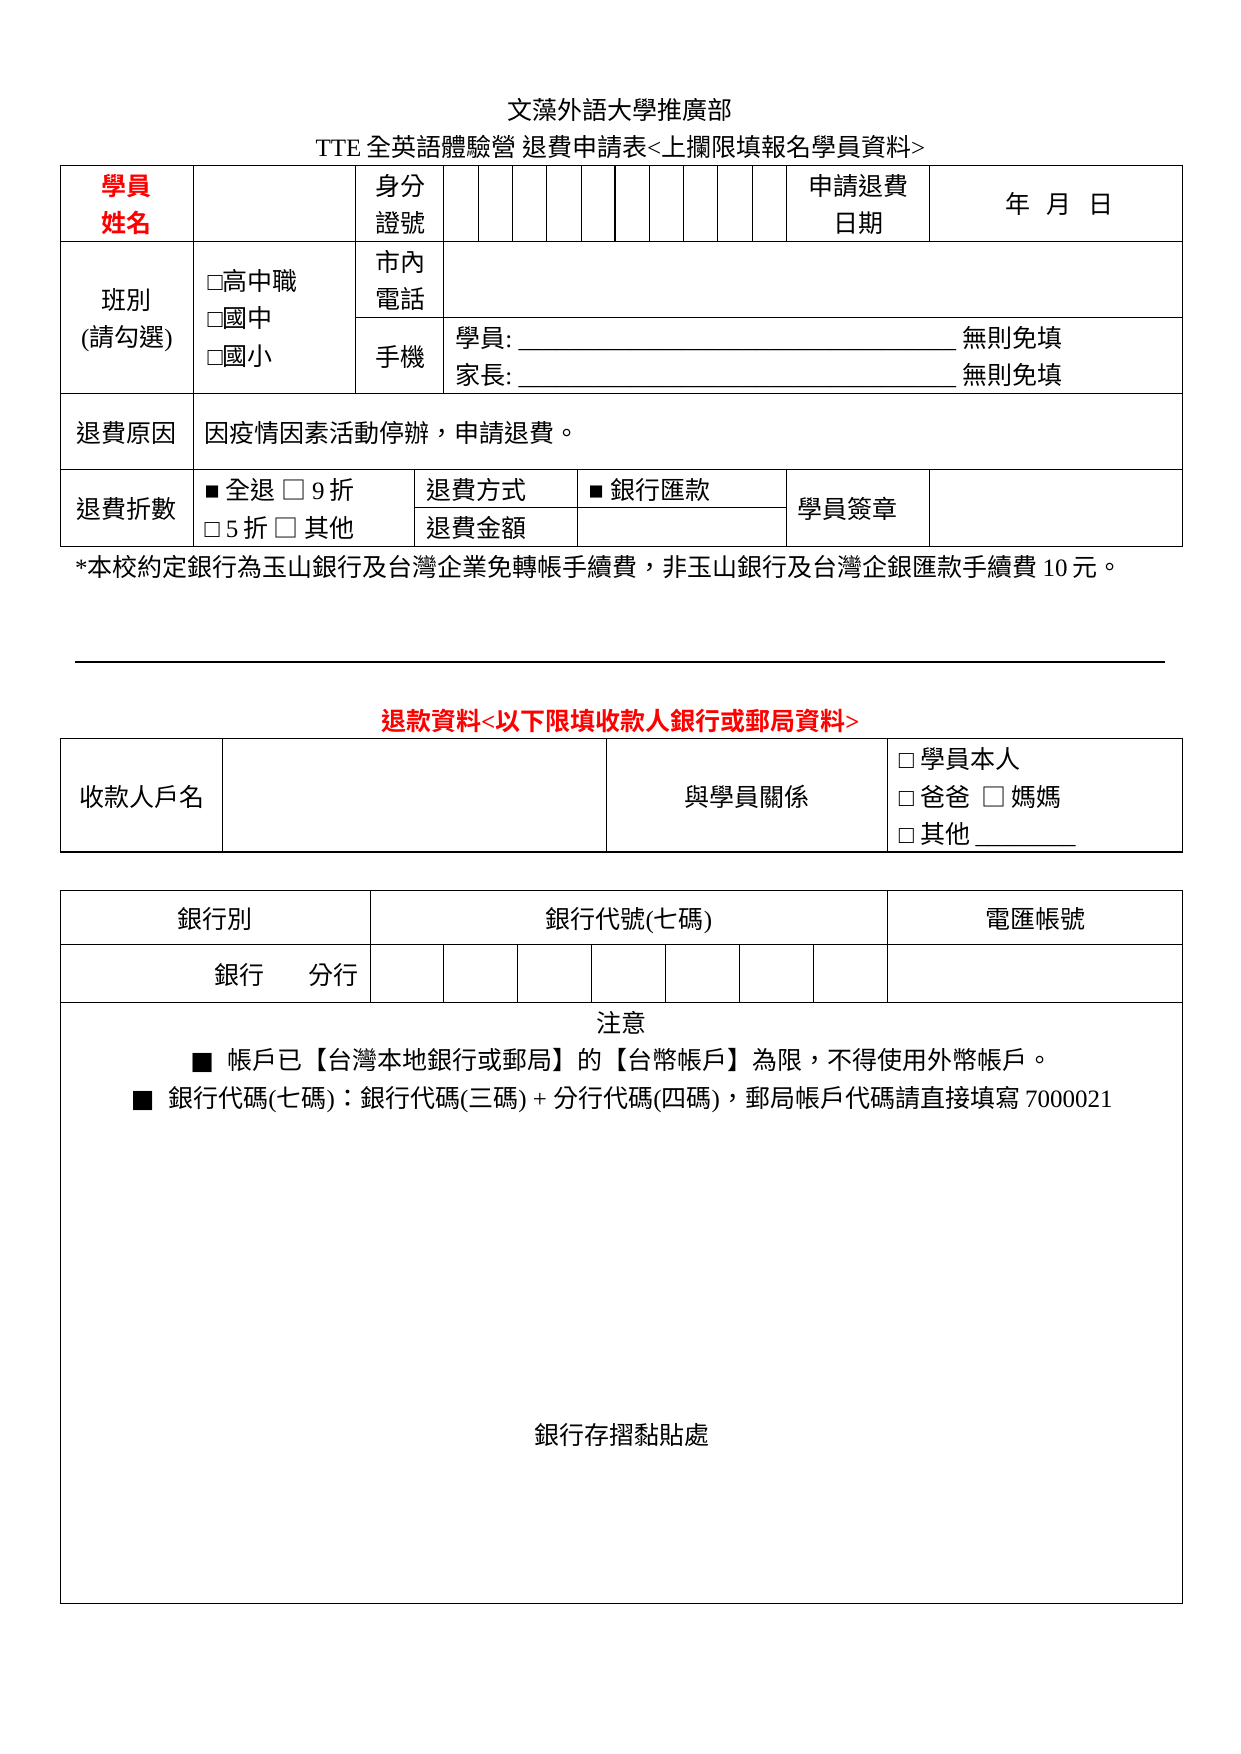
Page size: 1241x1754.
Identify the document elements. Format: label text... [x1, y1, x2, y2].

table_header 年 月 日 [930, 166, 1182, 241]
table_header [684, 166, 717, 241]
text 文藻外語大學推廣部 [75, 89, 1165, 127]
table_cell 銀行 分行 [61, 945, 370, 1002]
table_cell 學員: ___________________________________ 無則免填 家長: ___________________________________ 無則免填 [444, 318, 1182, 393]
table_header [547, 166, 581, 241]
table_cell 班別 (請勾選) [61, 242, 193, 393]
table_cell 市內電話 [356, 242, 443, 317]
table_cell 手機 [356, 318, 443, 393]
table_header 銀行別 [61, 891, 370, 944]
table_header 收款人戶名 [61, 739, 222, 851]
table_cell [518, 945, 591, 1002]
table_cell 因疫情因素活動停辦，申請退費。 [194, 394, 1182, 469]
table_header 電匯帳號 [888, 891, 1182, 944]
table_header [444, 166, 478, 241]
table_cell 注意 帳戶已【台灣本地銀行或郵局】的【台幣帳戶】為限，不得使用外幣帳戶。 銀行代碼(七碼)：銀行代碼(三碼) + 分行代碼(四碼)，郵局帳戶代碼請直接填寫7000021 銀行存摺黏貼處 [61, 1003, 1182, 1603]
table_cell [371, 945, 443, 1002]
table_cell ■ 銀行匯款 [578, 470, 786, 507]
table_header [194, 166, 355, 241]
table_cell [888, 945, 1182, 1002]
text *本校約定銀行為玉山銀行及台灣企業免轉帳手續費，非玉山銀行及台灣企銀匯款手續費10元。 [75, 547, 1165, 584]
table_cell 學員簽章 [787, 470, 929, 546]
table_header □ 學員本人 □ 爸爸 □ 媽媽 □ 其他 ________ [888, 739, 1182, 851]
table_cell [444, 242, 1182, 317]
table_cell 退費金額 [415, 508, 577, 546]
table_header 銀行代號(七碼) [371, 891, 887, 944]
table_cell 退費折數 [61, 470, 193, 546]
table_cell [666, 945, 739, 1002]
text TTE全英語體驗營 退費申請表<上攔限填報名學員資料> [75, 127, 1165, 164]
table_header 身分證號 [356, 166, 443, 241]
table_cell [930, 470, 1182, 546]
table_cell □高中職 □國中 □國小 [194, 242, 355, 393]
table_header [513, 166, 546, 241]
table_header 與學員關係 [607, 739, 887, 851]
table_header [479, 166, 512, 241]
table_cell [578, 508, 786, 546]
table_header [753, 166, 786, 241]
table_header [582, 166, 614, 241]
table_cell [592, 945, 665, 1002]
table_cell ■ 全退 □ 9折 □ 5折 □ 其他 [194, 470, 414, 546]
table_cell [444, 945, 517, 1002]
table_header [718, 166, 752, 241]
table_header 學員 姓名 [61, 166, 193, 241]
table_header [650, 166, 683, 241]
table_cell [814, 945, 887, 1002]
text 退款資料<以下限填收款人銀行或郵局資料> [75, 700, 1165, 738]
table_cell 退費方式 [415, 470, 577, 507]
table_cell [740, 945, 813, 1002]
table_header [616, 166, 649, 241]
table_cell 退費原因 [61, 394, 193, 469]
table_header [223, 739, 606, 851]
table_header 申請退費日期 [787, 166, 929, 241]
